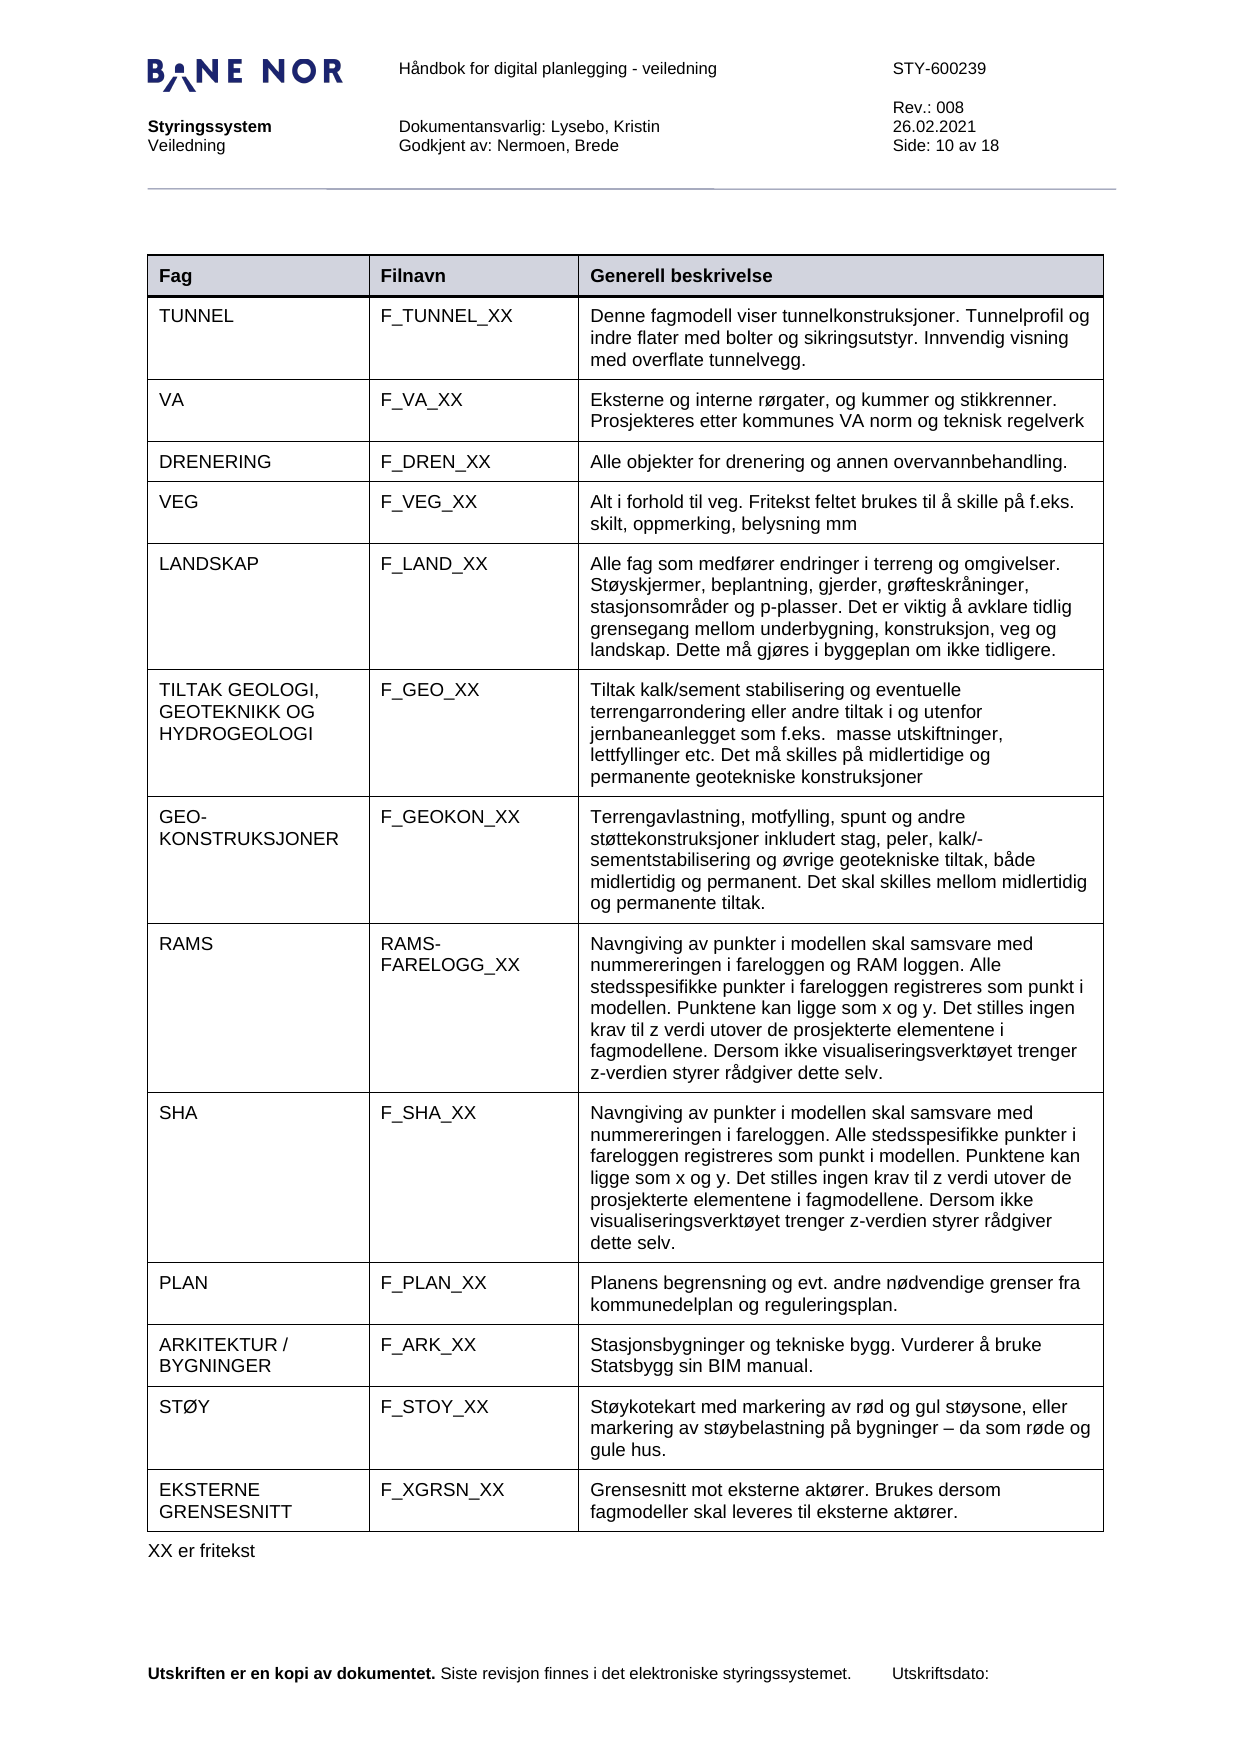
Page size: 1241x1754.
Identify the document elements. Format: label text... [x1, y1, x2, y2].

table_cell SHA [148, 1093, 369, 1262]
table_cell LANDSKAP [148, 544, 369, 669]
table_cell DRENERING [148, 442, 369, 481]
table_cell Eksterne og interne rørgater, og kummer og stikkrenner. Prosjekteres etter kommunes VA norm og teknisk regelverk [579, 380, 1103, 441]
table_cell Alt i forhold til veg. Fritekst feltet brukes til å skille på f.eks. skilt, oppmerking, belysning mm [579, 482, 1103, 543]
table_cell F_GEOKON_XX [370, 797, 578, 922]
table_cell Alle fag som medfører endringer i terreng og omgivelser. Støyskjermer, beplantning, gjerder, grøfteskråninger, stasjonsområder og p-plasser. Det er viktig å avklare tidlig grensegang mellom underbygning, konstruksjon, veg og landskap. Dette må gjøres i byggeplan om ikke tidligere. [579, 544, 1103, 669]
table_cell F_GEO_XX [370, 670, 578, 796]
table_cell PLAN [148, 1263, 369, 1324]
table_header Fag [148, 256, 369, 295]
table_header Filnavn [370, 256, 578, 295]
table_cell F_TUNNEL_XX [370, 298, 578, 379]
table_cell VA [148, 380, 369, 441]
table_cell STØY [148, 1387, 369, 1469]
picture [147, 59, 343, 92]
table_cell F_VEG_XX [370, 482, 578, 543]
table_cell Navngiving av punkter i modellen skal samsvare med nummereringen i fareloggen. Alle stedsspesifikke punkter i fareloggen registreres som punkt i modellen. Punktene kan ligge som x og y. Det stilles ingen krav til z verdi utover de prosjekterte elementene i fagmodellene. Dersom ikke visualiseringsverktøyet trenger z-verdien styrer rådgiver dette selv. [579, 1093, 1103, 1262]
table_cell Tiltak kalk/sement stabilisering og eventuelle terrengarrondering eller andre tiltak i og utenfor jernbaneanlegget som f.eks. masse utskiftninger, lettfyllinger etc. Det må skilles på midlertidige og permanente geotekniske konstruksjoner [579, 670, 1103, 796]
table_header Generell beskrivelse [579, 256, 1103, 295]
table_cell Terrengavlastning, motfylling, spunt og andre støttekonstruksjoner inkludert stag, peler, kalk/-sementstabilisering og øvrige geotekniske tiltak, både midlertidig og permanent. Det skal skilles mellom midlertidig og permanente tiltak. [579, 797, 1103, 922]
table_cell F_SHA_XX [370, 1093, 578, 1262]
table_cell F_DREN_XX [370, 442, 578, 481]
table_cell Navngiving av punkter i modellen skal samsvare med nummereringen i fareloggen og RAM loggen. Alle stedsspesifikke punkter i fareloggen registreres som punkt i modellen. Punktene kan ligge som x og y. Det stilles ingen krav til z verdi utover de prosjekterte elementene i fagmodellene. Dersom ikke visualiseringsverktøyet trenger z-verdien styrer rådgiver dette selv. [579, 924, 1103, 1092]
text XX er fritekst [148, 1540, 1116, 1562]
table_cell Planens begrensning og evt. andre nødvendige grenser fra kommunedelplan og reguleringsplan. [579, 1263, 1103, 1324]
table_cell ARKITEKTUR / BYGNINGER [148, 1325, 369, 1386]
table_cell F_XGRSN_XX [370, 1470, 578, 1531]
table_cell VEG [148, 482, 369, 543]
table_cell EKSTERNE GRENSESNITT [148, 1470, 369, 1531]
table_cell RAMS [148, 924, 369, 1092]
table_cell RAMS-FARELOGG_XX [370, 924, 578, 1092]
table_cell Alle objekter for drenering og annen overvannbehandling. [579, 442, 1103, 481]
table_cell Denne fagmodell viser tunnelkonstruksjoner. Tunnelprofil og indre flater med bolter og sikringsutstyr. Innvendig visning med overflate tunnelvegg. [579, 298, 1103, 379]
table_cell Støykotekart med markering av rød og gul støysone, eller markering av støybelastning på bygninger – da som røde og gule hus. [579, 1387, 1103, 1469]
table_cell F_LAND_XX [370, 544, 578, 669]
table_cell F_VA_XX [370, 380, 578, 441]
table_cell TUNNEL [148, 298, 369, 379]
table_cell F_PLAN_XX [370, 1263, 578, 1324]
table_cell F_STOY_XX [370, 1387, 578, 1469]
table_cell Grensesnitt mot eksterne aktører. Brukes dersom fagmodeller skal leveres til eksterne aktører. [579, 1470, 1103, 1531]
table_cell F_ARK_XX [370, 1325, 578, 1386]
table_cell Stasjonsbygninger og tekniske bygg. Vurderer å bruke Statsbygg sin BIM manual. [579, 1325, 1103, 1386]
table_cell GEO-KONSTRUKSJONER [148, 797, 369, 922]
table_cell TILTAK GEOLOGI, GEOTEKNIKK OG HYDROGEOLOGI [148, 670, 369, 796]
